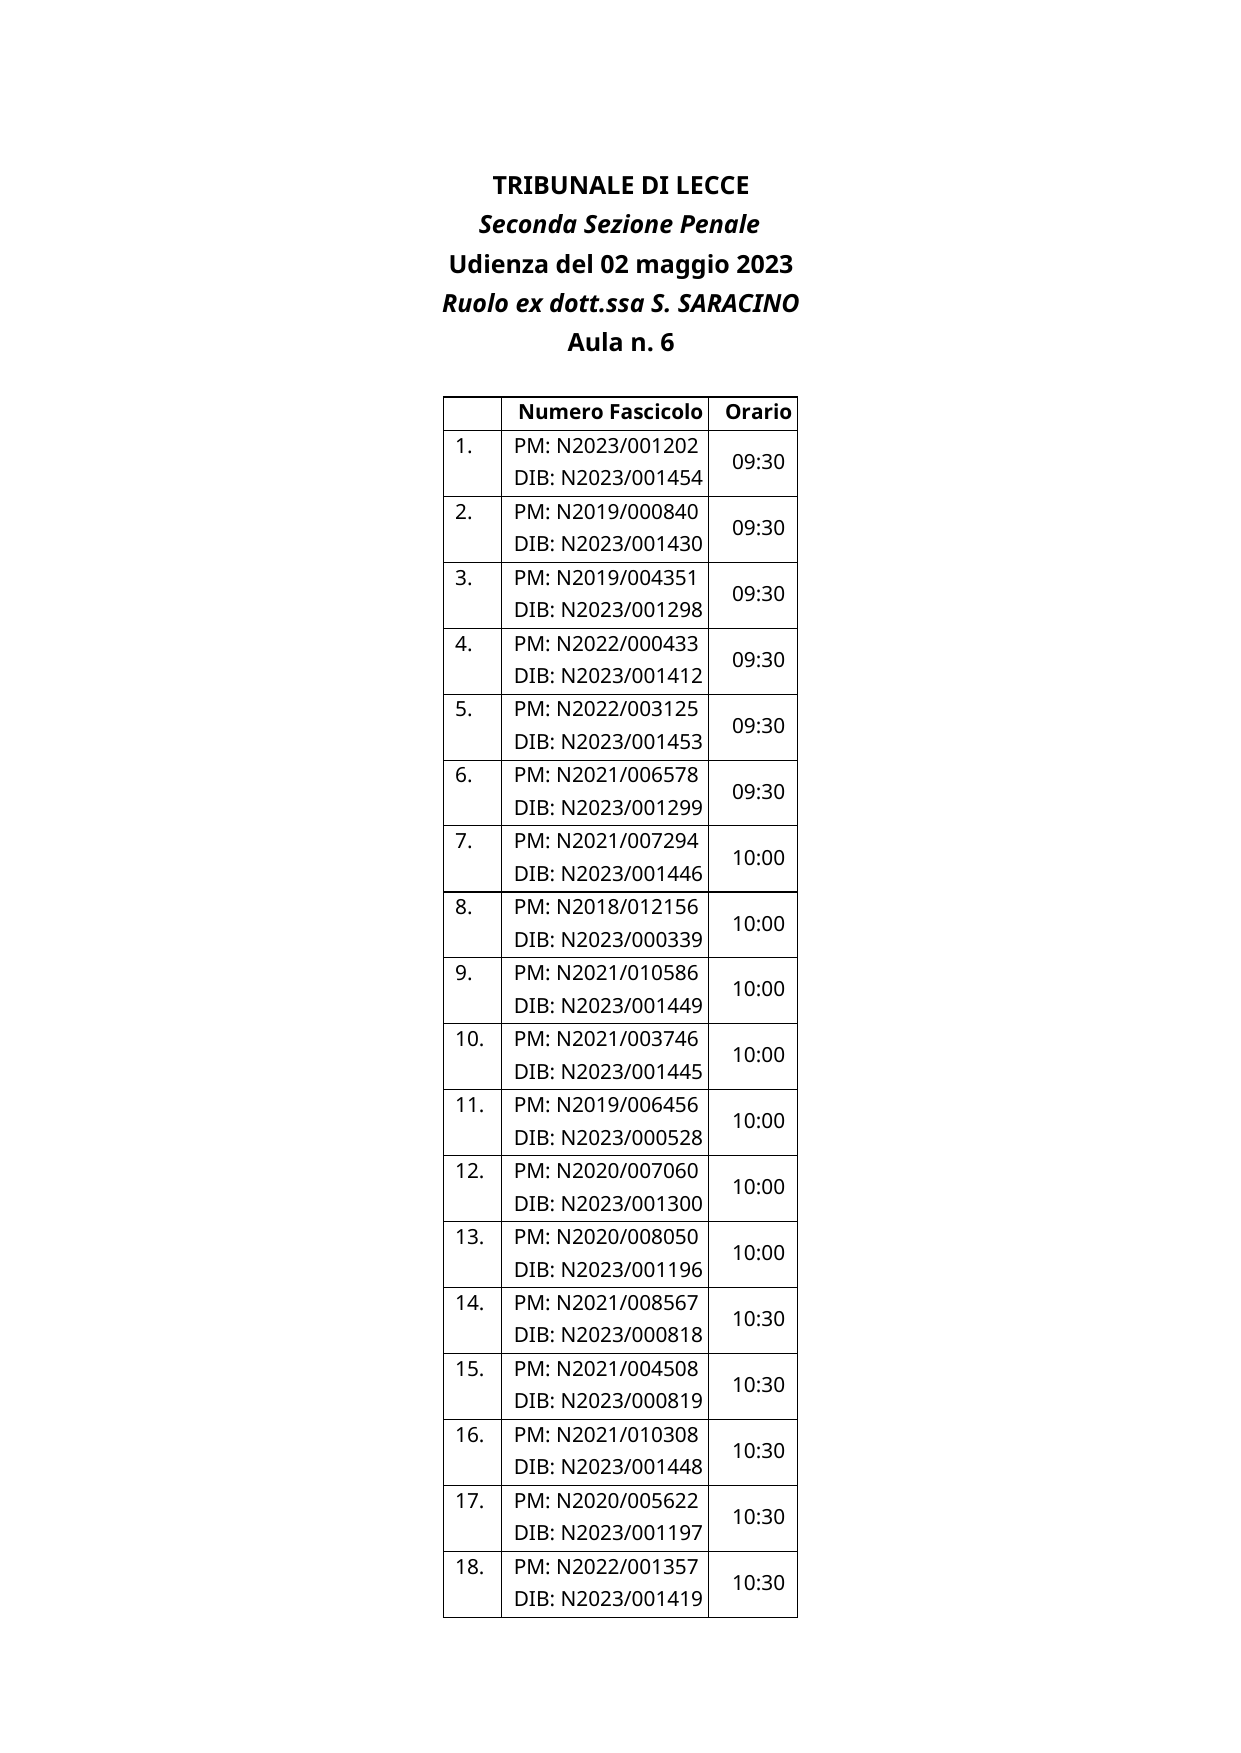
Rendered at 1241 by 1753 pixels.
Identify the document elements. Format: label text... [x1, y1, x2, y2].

table_cell PM: N2021/007294 DIB: N2023/001446 [502, 826, 708, 891]
table_cell PM: N2019/006456 DIB: N2023/000528 [502, 1090, 708, 1155]
table_cell PM: N2021/003746 DIB: N2023/001445 [502, 1024, 708, 1089]
text Udienza del 02 maggio 2023 [128, 246, 1113, 280]
table_cell 09:30 [709, 497, 797, 562]
table_cell 15. [444, 1354, 501, 1419]
table_cell 10:00 [709, 826, 797, 891]
table_cell PM: N2022/001357 DIB: N2023/001419 [502, 1552, 708, 1617]
text Aula n. 6 [128, 325, 1113, 359]
text Ruolo ex dott.ssa S. SARACINO [128, 286, 1113, 319]
table_cell PM: N2020/005622 DIB: N2023/001197 [502, 1486, 708, 1551]
table_cell 14. [444, 1288, 501, 1353]
text TRIBUNALE DI LECCE [128, 168, 1113, 202]
table_cell 10:30 [709, 1552, 797, 1617]
table_cell 10:30 [709, 1288, 797, 1353]
table_cell PM: N2023/001202 DIB: N2023/001454 [502, 431, 708, 496]
table_cell 10:00 [709, 958, 797, 1023]
table_cell 10:00 [709, 893, 797, 957]
table_header Numero Fascicolo [502, 398, 708, 430]
table_cell 10:00 [709, 1156, 797, 1221]
table_cell PM: N2021/006578 DIB: N2023/001299 [502, 761, 708, 825]
table_cell 5. [444, 695, 501, 759]
table_cell 8. [444, 893, 501, 957]
table_cell 10:30 [709, 1420, 797, 1485]
table_cell 10:00 [709, 1222, 797, 1287]
table_cell 10:00 [709, 1024, 797, 1089]
table_cell 10:30 [709, 1354, 797, 1419]
table_cell 09:30 [709, 695, 797, 759]
table_cell PM: N2019/000840 DIB: N2023/001430 [502, 497, 708, 562]
table_cell PM: N2022/000433 DIB: N2023/001412 [502, 629, 708, 693]
table_cell 2. [444, 497, 501, 562]
table_cell 18. [444, 1552, 501, 1617]
table_cell 9. [444, 958, 501, 1023]
table_cell PM: N2021/010586 DIB: N2023/001449 [502, 958, 708, 1023]
table_header Orario [709, 398, 797, 430]
table_cell 16. [444, 1420, 501, 1485]
table_cell 3. [444, 563, 501, 628]
table_cell 09:30 [709, 563, 797, 628]
table_cell PM: N2019/004351 DIB: N2023/001298 [502, 563, 708, 628]
table_cell PM: N2020/007060 DIB: N2023/001300 [502, 1156, 708, 1221]
table_cell 12. [444, 1156, 501, 1221]
table_cell 1. [444, 431, 501, 496]
table_cell PM: N2021/008567 DIB: N2023/000818 [502, 1288, 708, 1353]
table_cell 17. [444, 1486, 501, 1551]
table_cell 10:00 [709, 1090, 797, 1155]
table_cell PM: N2020/008050 DIB: N2023/001196 [502, 1222, 708, 1287]
table_cell 09:30 [709, 629, 797, 693]
table_cell PM: N2021/010308 DIB: N2023/001448 [502, 1420, 708, 1485]
table_cell PM: N2018/012156 DIB: N2023/000339 [502, 893, 708, 957]
table_cell 7. [444, 826, 501, 891]
table_cell 4. [444, 629, 501, 693]
table_cell 10:30 [709, 1486, 797, 1551]
table_cell 10. [444, 1024, 501, 1089]
table_header [444, 398, 501, 430]
table_cell 6. [444, 761, 501, 825]
table_cell 11. [444, 1090, 501, 1155]
table_cell 09:30 [709, 761, 797, 825]
table_cell 09:30 [709, 431, 797, 496]
table_cell 13. [444, 1222, 501, 1287]
table_cell PM: N2021/004508 DIB: N2023/000819 [502, 1354, 708, 1419]
text Seconda Sezione Penale [128, 207, 1113, 241]
table_cell PM: N2022/003125 DIB: N2023/001453 [502, 695, 708, 759]
